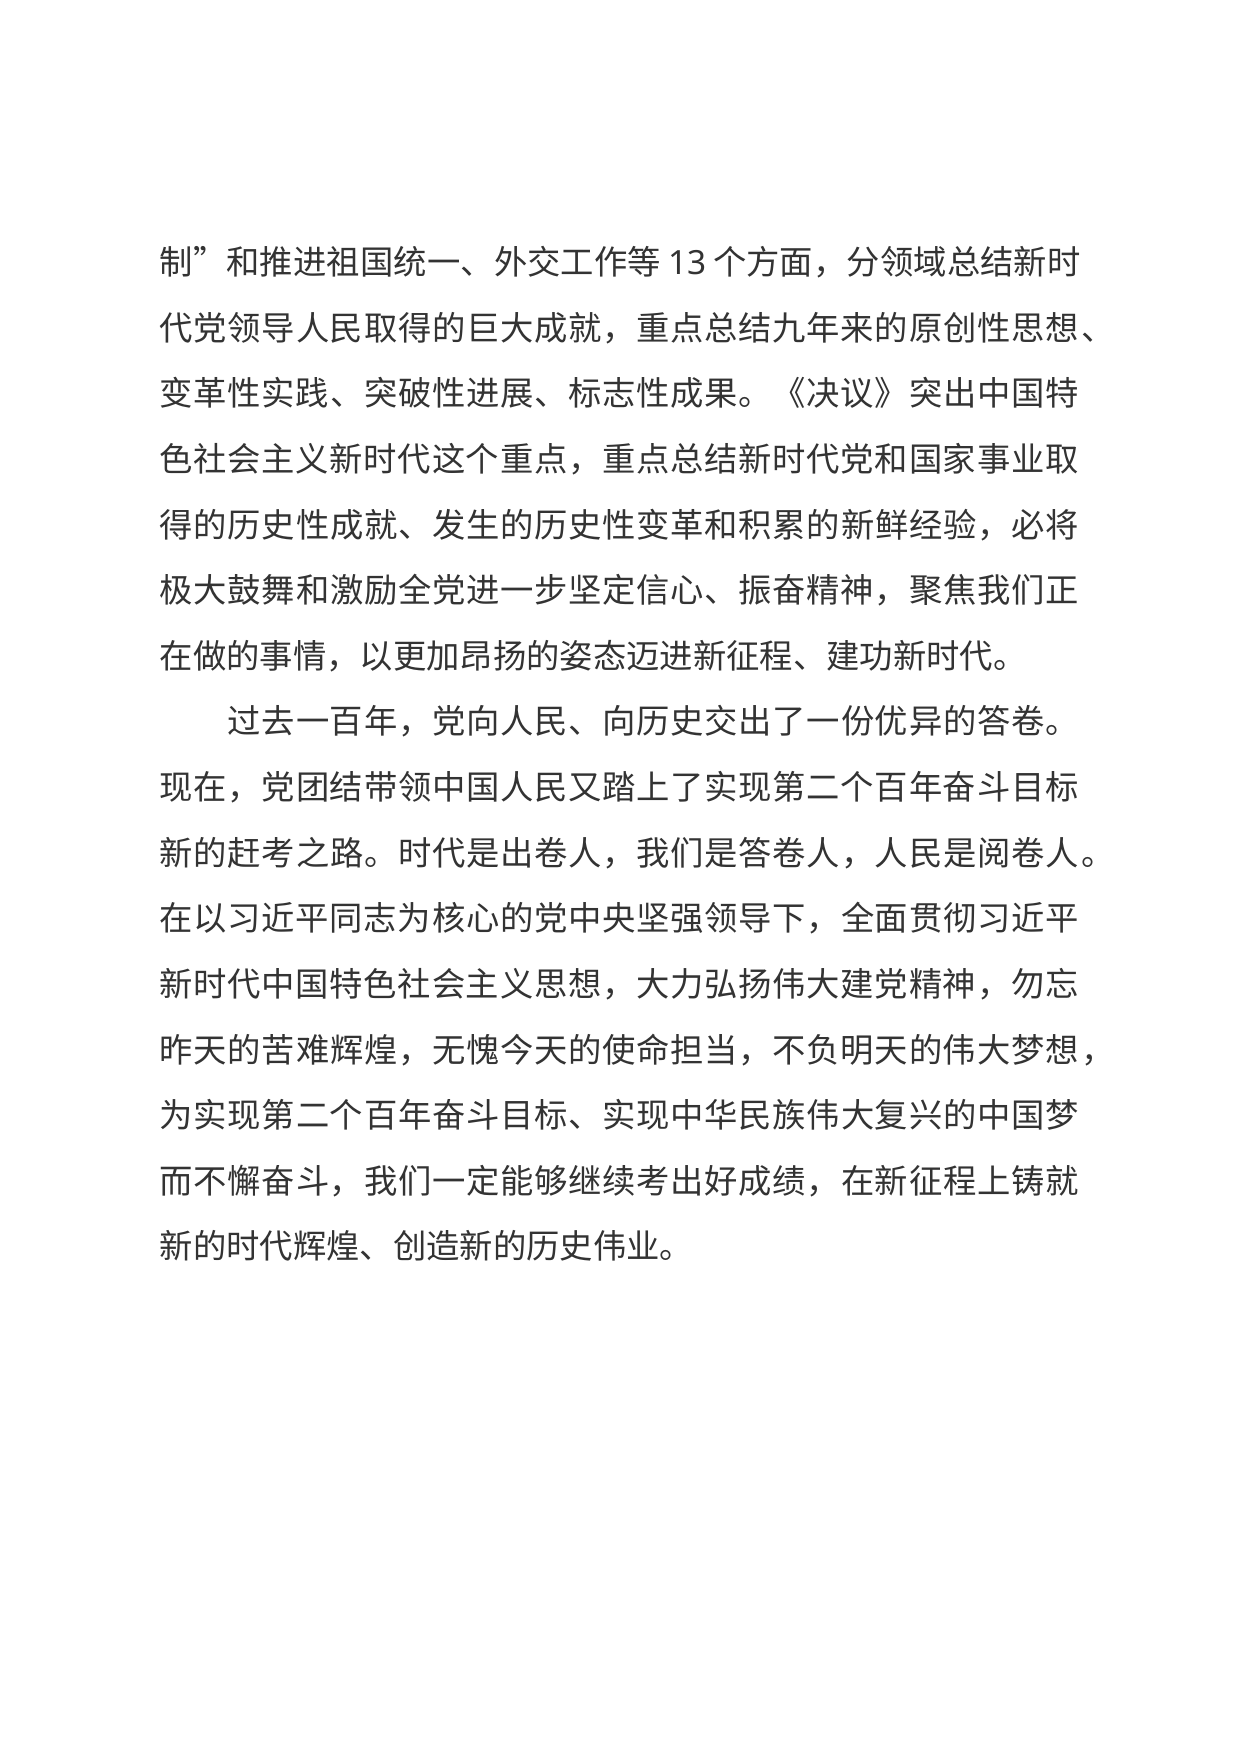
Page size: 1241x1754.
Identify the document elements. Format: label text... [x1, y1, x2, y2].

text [159, 218, 1081, 678]
text 过去一百年，党向人民、向历史交出了一份优异的答卷。现在，党团结带领中国人民又踏上了实现第二个百年奋斗目标新的赶考之路。时代是出卷人，我们是答卷人，人民是阅卷人。在以习近平同志为核心的党中央坚强领导下，全面贯彻习近平新时代中国特色社会主义思想，大力弘扬伟大建党精神，勿忘昨天的苦难辉煌，无愧今天的使命担当，不负明天的伟大梦想，为实现第二个百年奋斗目标、实现中华民族伟大复兴的中国梦而不懈奋斗，我们一定能够继续考出好成绩，在新征程上铸就新的时代辉煌、创造新的历史伟业。 [159, 678, 1081, 1268]
